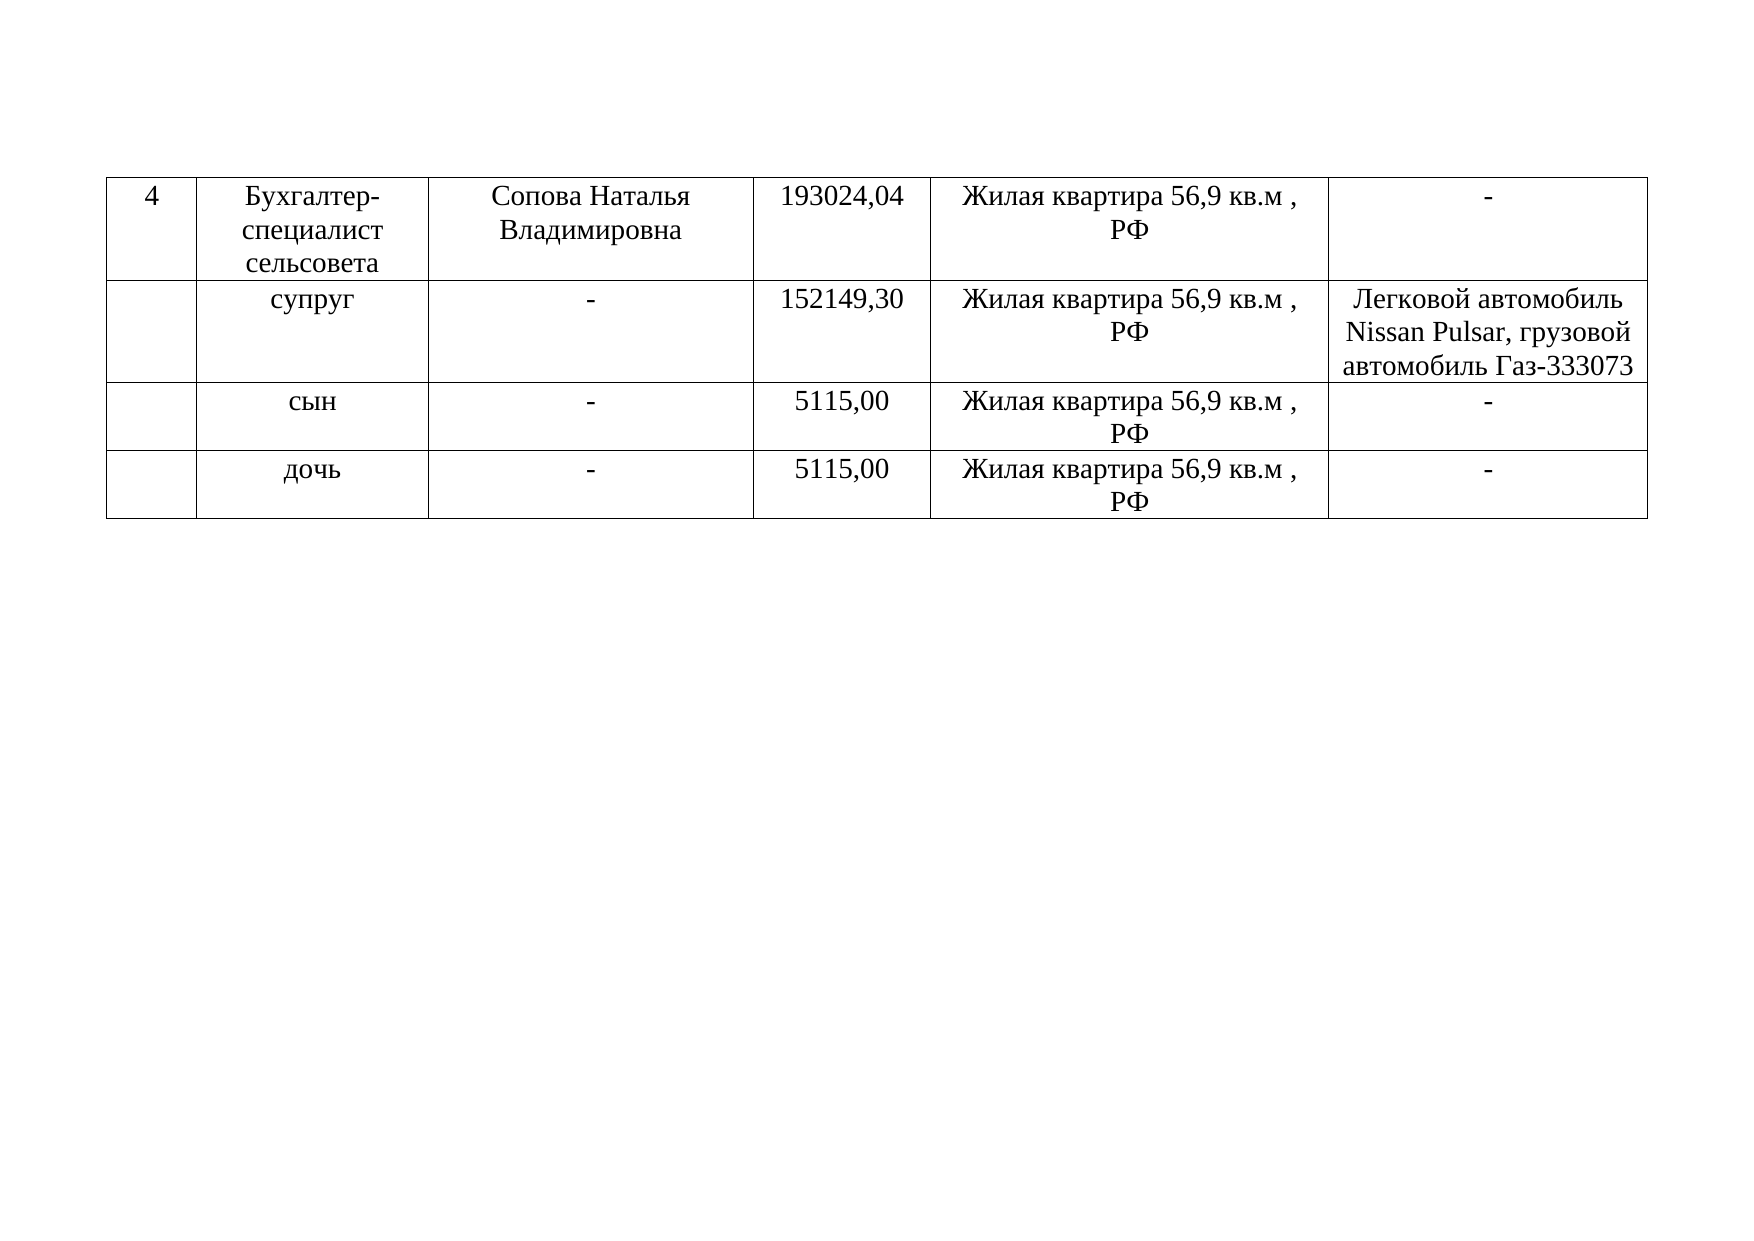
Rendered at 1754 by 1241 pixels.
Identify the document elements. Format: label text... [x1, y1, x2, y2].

table_cell супруг [197, 281, 428, 382]
table_cell - [1329, 451, 1647, 518]
table_cell 193024,04 [754, 178, 930, 280]
table_cell Сопова Наталья Владимировна [429, 178, 753, 280]
table_cell Жилая квартира 56,9 кв.м , РФ [931, 178, 1328, 280]
table_cell Жилая квартира 56,9 кв.м , РФ [931, 281, 1328, 382]
table_cell - [429, 281, 753, 382]
table_cell Жилая квартира 56,9 кв.м , РФ [931, 383, 1328, 450]
table_cell [107, 383, 196, 450]
table_cell [107, 451, 196, 518]
table_cell - [429, 383, 753, 450]
table_cell - [1329, 383, 1647, 450]
table_cell 5115,00 [754, 451, 930, 518]
table_cell 4 [107, 178, 196, 280]
table_cell Жилая квартира 56,9 кв.м , РФ [931, 451, 1328, 518]
table_cell 5115,00 [754, 383, 930, 450]
table_cell сын [197, 383, 428, 450]
table_cell Легковой автомобиль Nissan Pulsar, грузовой автомобиль Газ-333073 [1329, 281, 1647, 382]
table_cell - [429, 451, 753, 518]
table_cell - [1329, 178, 1647, 280]
table_cell [107, 281, 196, 382]
table_cell 152149,30 [754, 281, 930, 382]
table_cell дочь [197, 451, 428, 518]
table_cell Бухгалтер-специалист сельсовета [197, 178, 428, 280]
